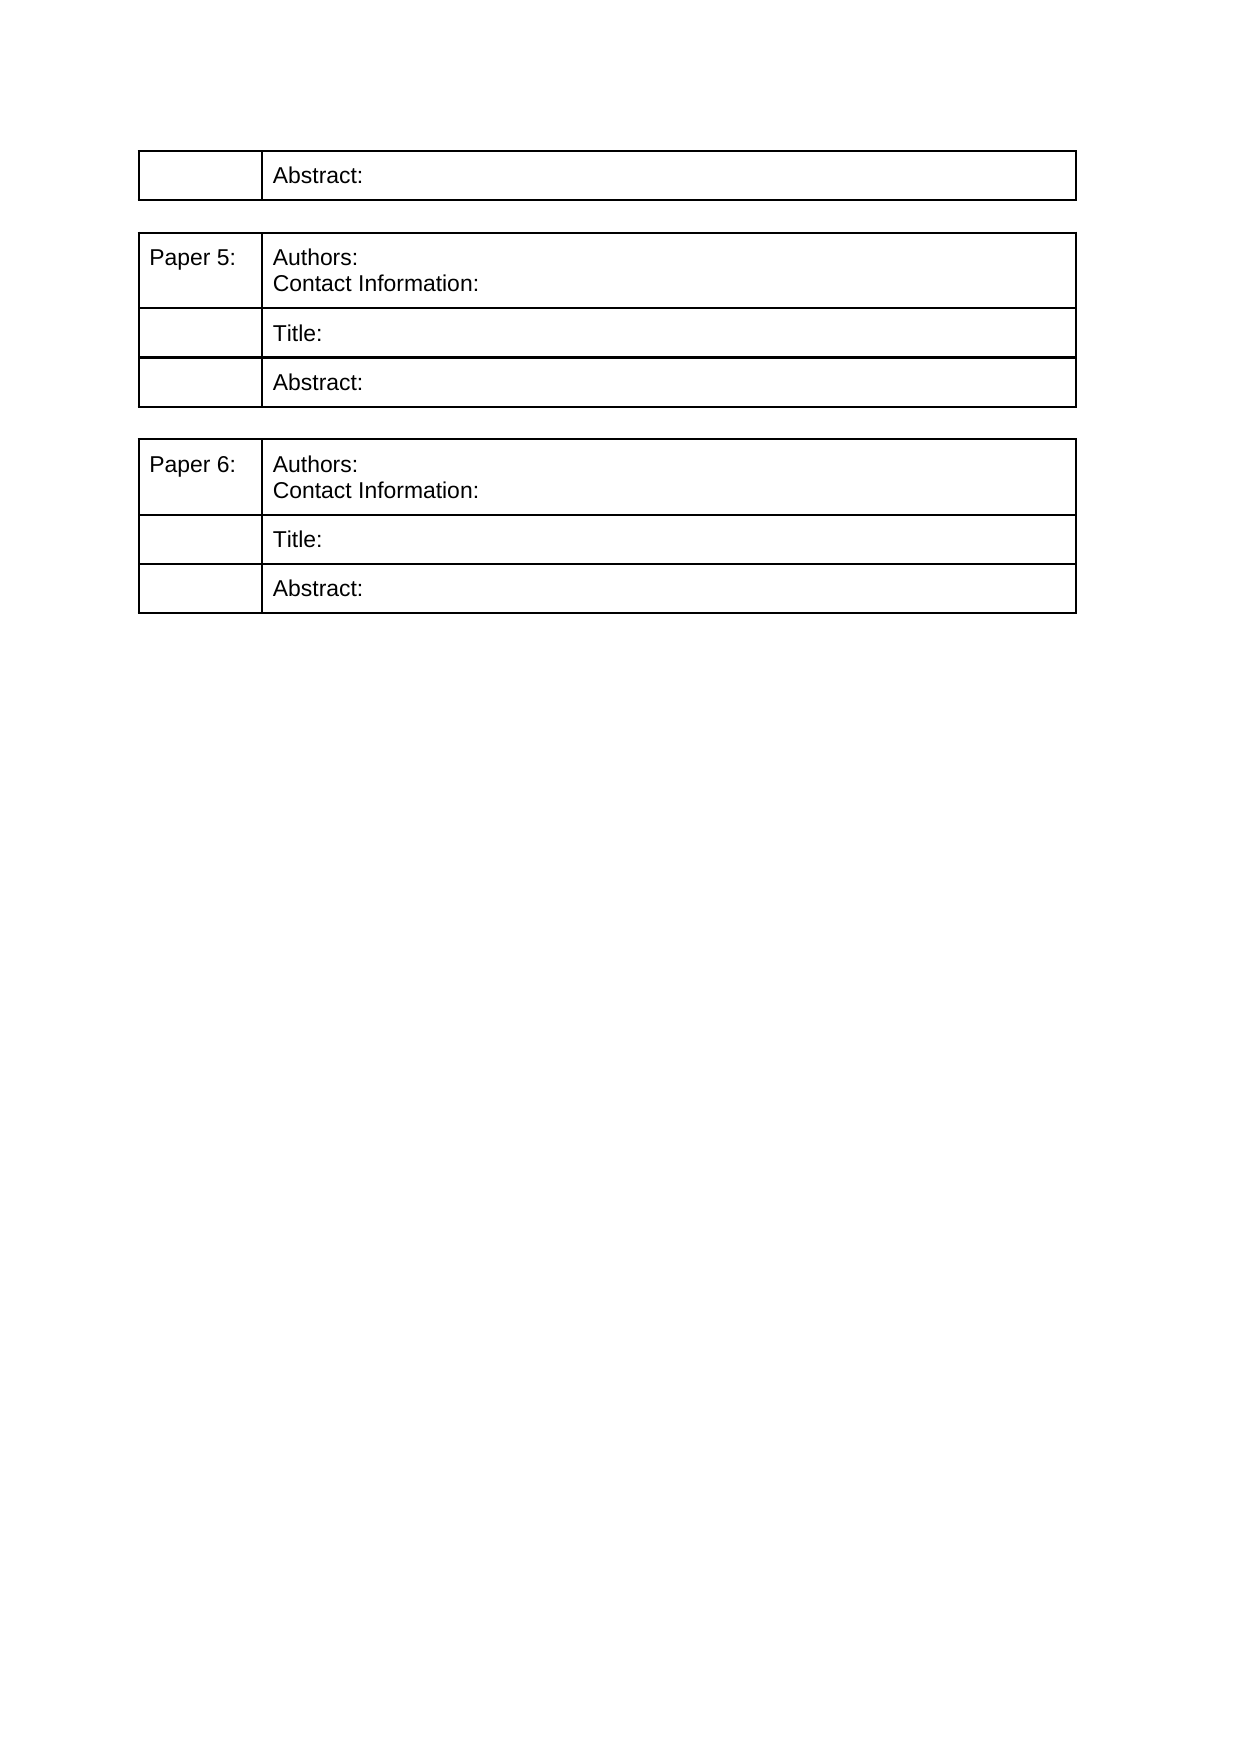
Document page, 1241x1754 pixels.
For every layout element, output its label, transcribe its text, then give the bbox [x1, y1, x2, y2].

table_header Paper 5: [140, 234, 261, 307]
table_cell [140, 565, 261, 612]
table_cell Abstract: [263, 565, 1075, 612]
table_header Paper 6: [140, 440, 261, 514]
table_cell Abstract: [263, 152, 1075, 199]
table_cell [140, 152, 261, 199]
table_header Authors: Contact Information: [263, 234, 1075, 307]
table_cell [140, 359, 261, 406]
table_cell [140, 309, 261, 356]
table_cell [140, 516, 261, 563]
table_cell Abstract: [263, 359, 1075, 406]
table_header Authors: Contact Information: [263, 440, 1075, 514]
table_cell Title: [263, 309, 1075, 356]
table_cell Title: [263, 516, 1075, 563]
